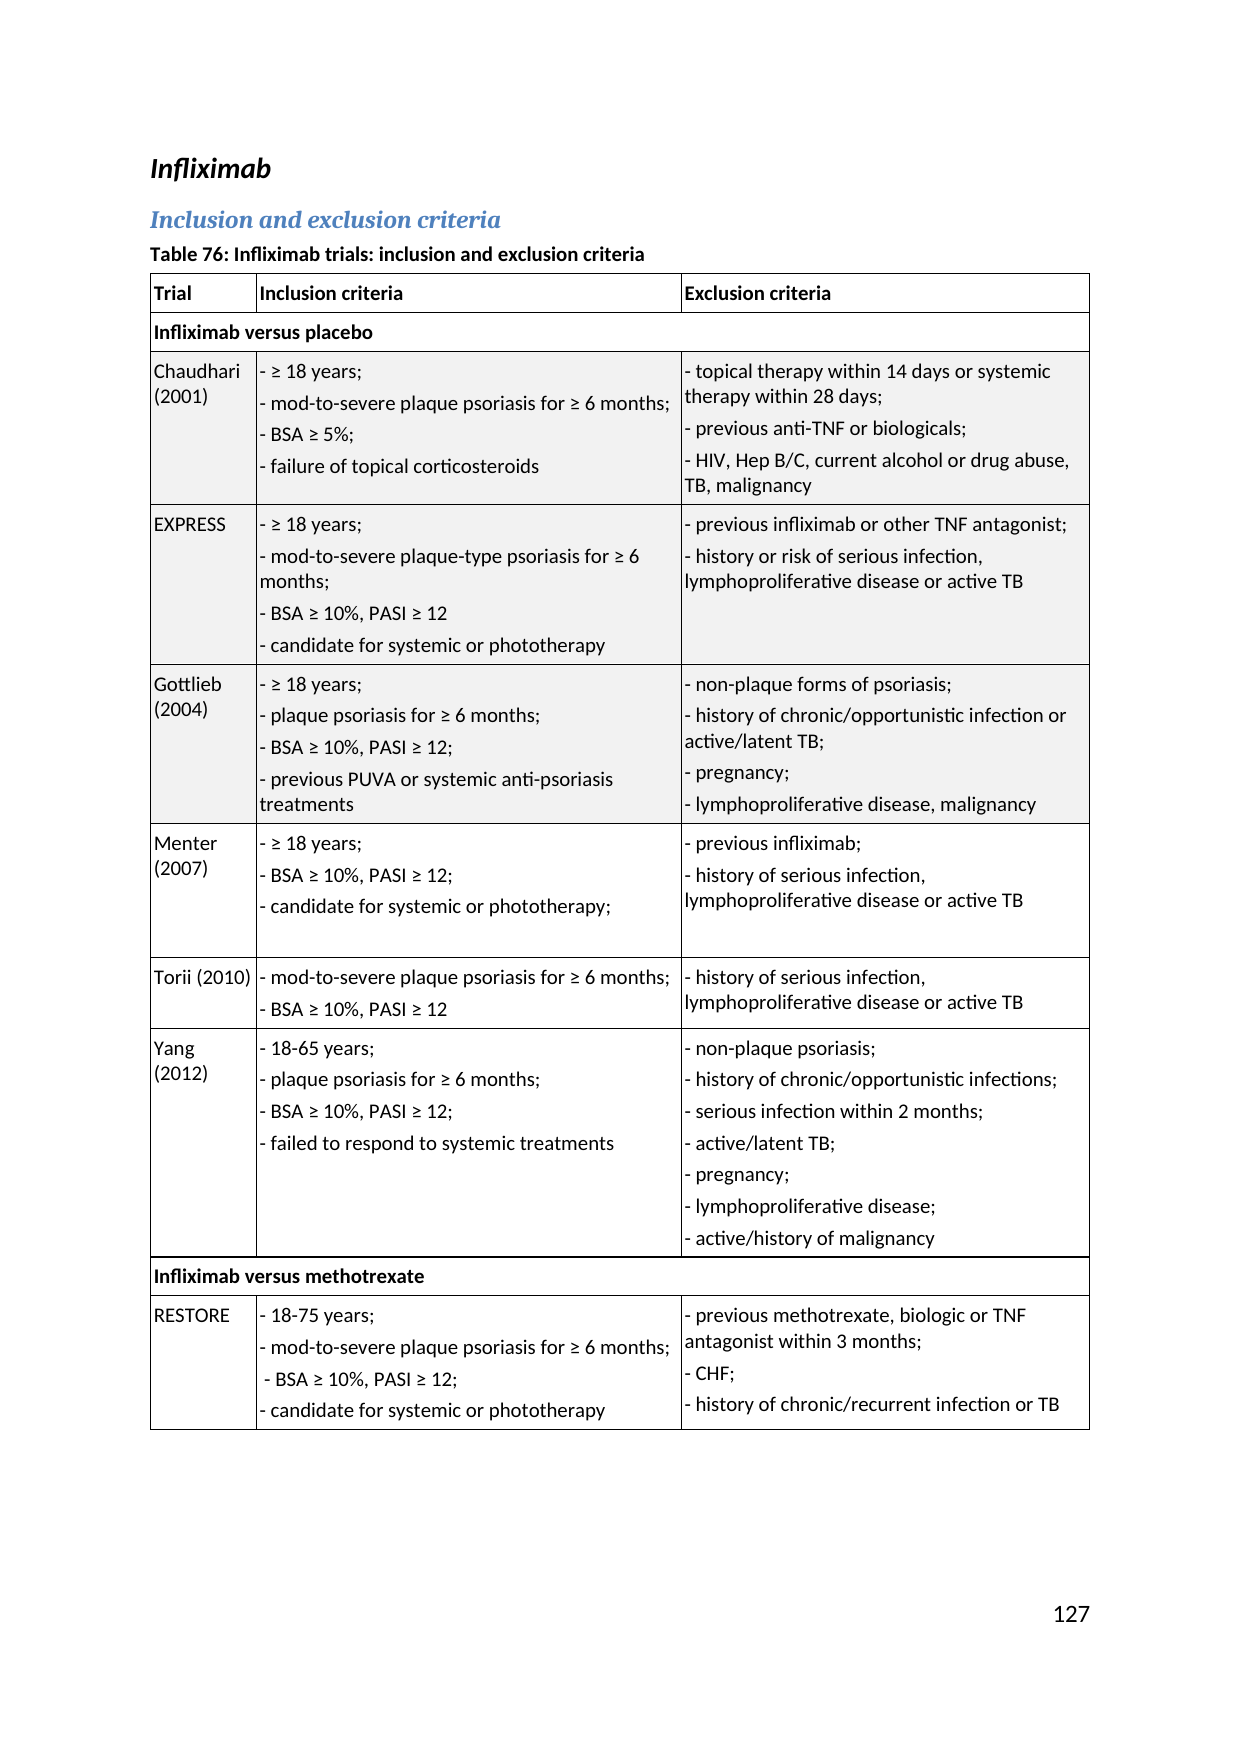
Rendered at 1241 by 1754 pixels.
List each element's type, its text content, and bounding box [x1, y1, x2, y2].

subtitle Table 76: Infliximab trials: inclusion and exclusion criteria [150, 241, 1090, 267]
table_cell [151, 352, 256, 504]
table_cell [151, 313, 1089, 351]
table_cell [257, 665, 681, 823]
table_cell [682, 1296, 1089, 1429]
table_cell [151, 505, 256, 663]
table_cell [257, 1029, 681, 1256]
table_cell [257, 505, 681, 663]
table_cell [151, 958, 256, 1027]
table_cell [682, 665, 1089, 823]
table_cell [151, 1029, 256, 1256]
text Infliximab [150, 150, 1090, 186]
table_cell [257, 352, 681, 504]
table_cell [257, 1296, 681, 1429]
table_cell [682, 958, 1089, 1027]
text Inclusion and exclusion criteria [150, 206, 1090, 235]
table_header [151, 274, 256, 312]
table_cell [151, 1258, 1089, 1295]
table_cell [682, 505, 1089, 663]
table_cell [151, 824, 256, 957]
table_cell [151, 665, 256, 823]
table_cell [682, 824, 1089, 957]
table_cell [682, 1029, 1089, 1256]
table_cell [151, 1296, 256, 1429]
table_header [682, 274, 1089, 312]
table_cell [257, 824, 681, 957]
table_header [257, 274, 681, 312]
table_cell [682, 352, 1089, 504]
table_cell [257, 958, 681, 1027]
